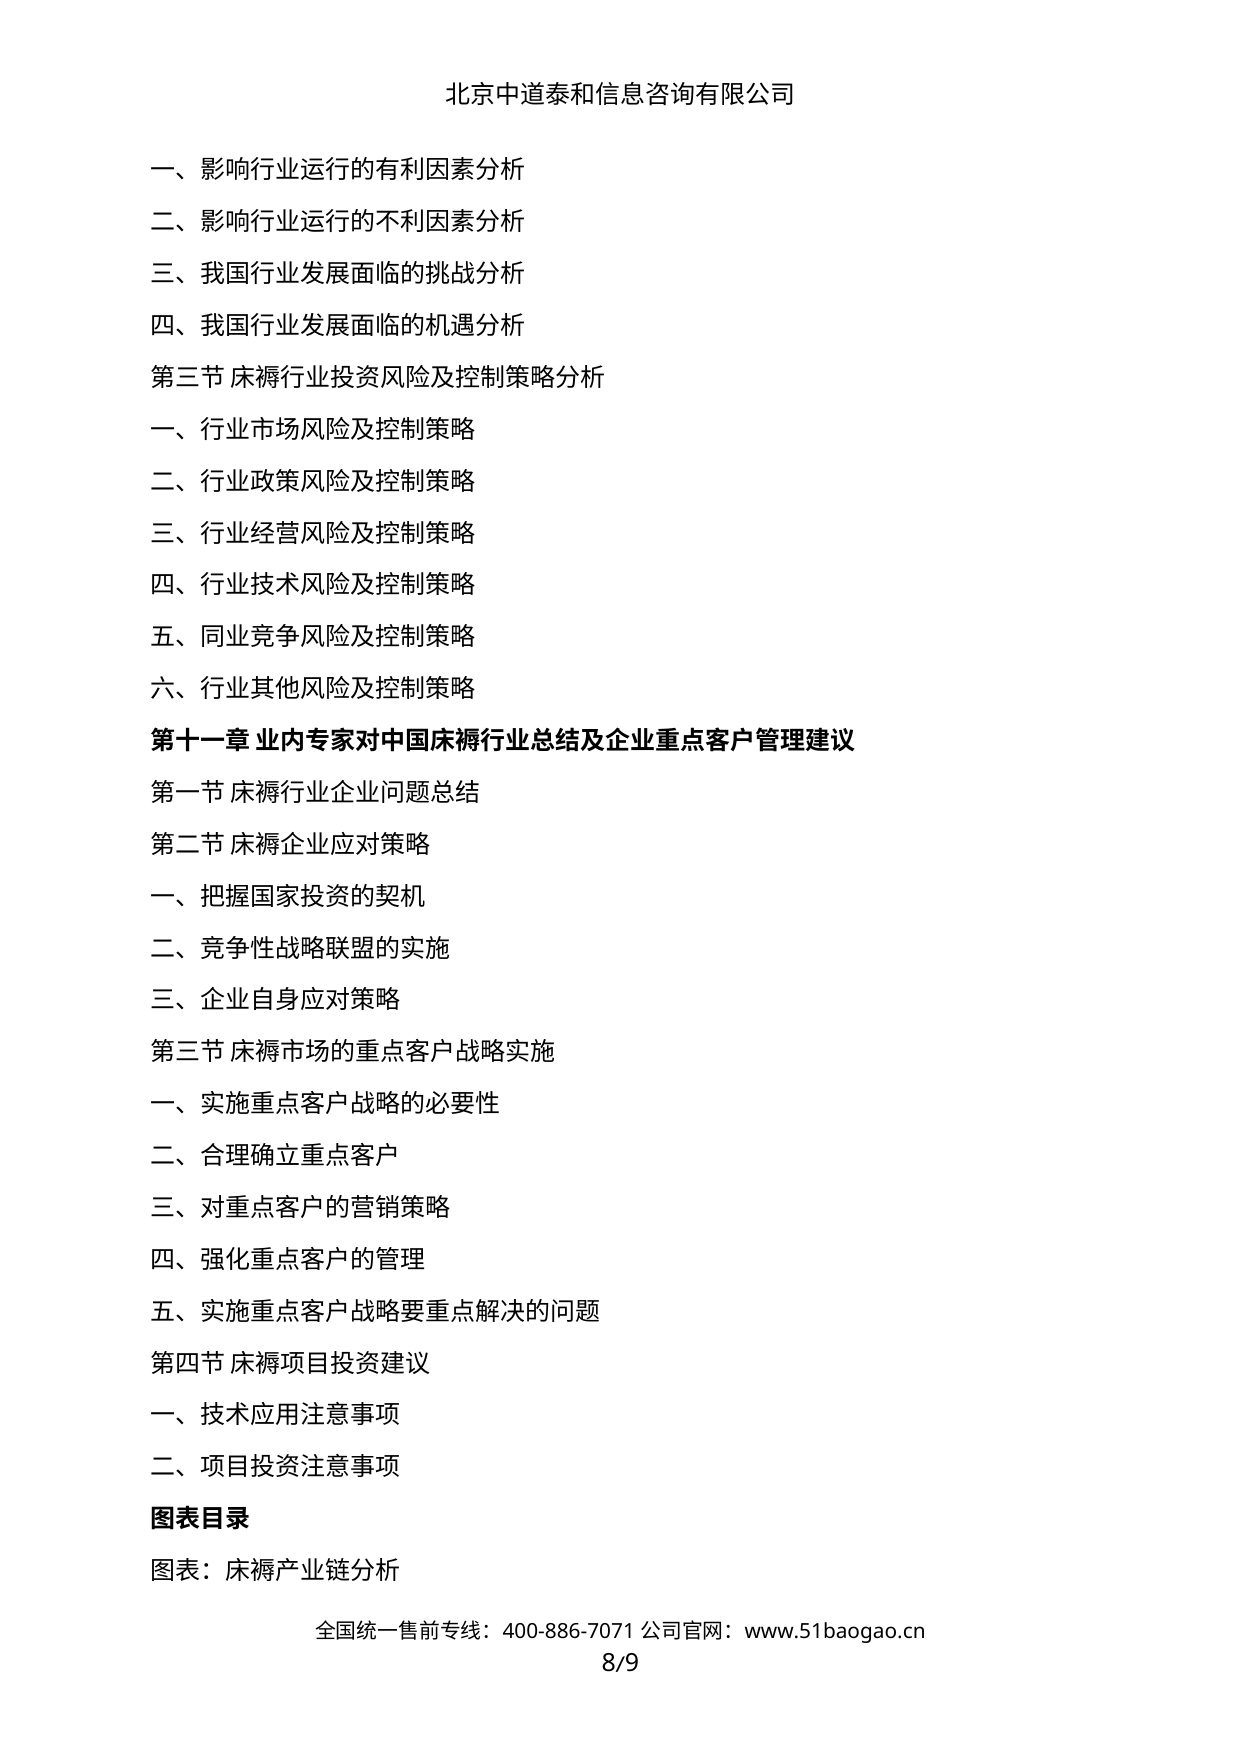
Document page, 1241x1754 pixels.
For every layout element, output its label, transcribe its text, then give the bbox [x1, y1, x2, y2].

text 二、项目投资注意事项 [150, 1447, 1090, 1483]
text 四、行业技术风险及控制策略 [150, 565, 1090, 601]
text 二、行业政策风险及控制策略 [150, 461, 1090, 497]
text 三、对重点客户的营销策略 [150, 1187, 1090, 1224]
text 三、行业经营风险及控制策略 [150, 513, 1090, 549]
text 第一节 床褥行业企业问题总结 [150, 772, 1090, 809]
text 六、行业其他风险及控制策略 [150, 669, 1090, 705]
text 三、企业自身应对策略 [150, 980, 1090, 1016]
text 第二节 床褥企业应对策略 [150, 824, 1090, 861]
text 一、技术应用注意事项 [150, 1395, 1090, 1431]
text 二、合理确立重点客户 [150, 1136, 1090, 1172]
text 四、我国行业发展面临的机遇分析 [150, 306, 1090, 342]
text 第四节 床褥项目投资建议 [150, 1343, 1090, 1379]
text 图表目录 [150, 1499, 1090, 1535]
text 五、实施重点客户战略要重点解决的问题 [150, 1291, 1090, 1327]
text 一、把握国家投资的契机 [150, 876, 1090, 912]
text 二、竞争性战略联盟的实施 [150, 928, 1090, 964]
text 三、我国行业发展面临的挑战分析 [150, 254, 1090, 290]
text 二、影响行业运行的不利因素分析 [150, 202, 1090, 238]
text 图表：床褥产业链分析 [150, 1551, 1090, 1587]
text 五、同业竞争风险及控制策略 [150, 617, 1090, 653]
text 第三节 床褥市场的重点客户战略实施 [150, 1032, 1090, 1068]
text 一、实施重点客户战略的必要性 [150, 1084, 1090, 1120]
text 第十一章 业内专家对中国床褥行业总结及企业重点客户管理建议 [150, 721, 1090, 757]
text 一、行业市场风险及控制策略 [150, 409, 1090, 446]
text 一、影响行业运行的有利因素分析 [150, 150, 1090, 186]
text 第三节 床褥行业投资风险及控制策略分析 [150, 357, 1090, 394]
text 四、强化重点客户的管理 [150, 1239, 1090, 1276]
